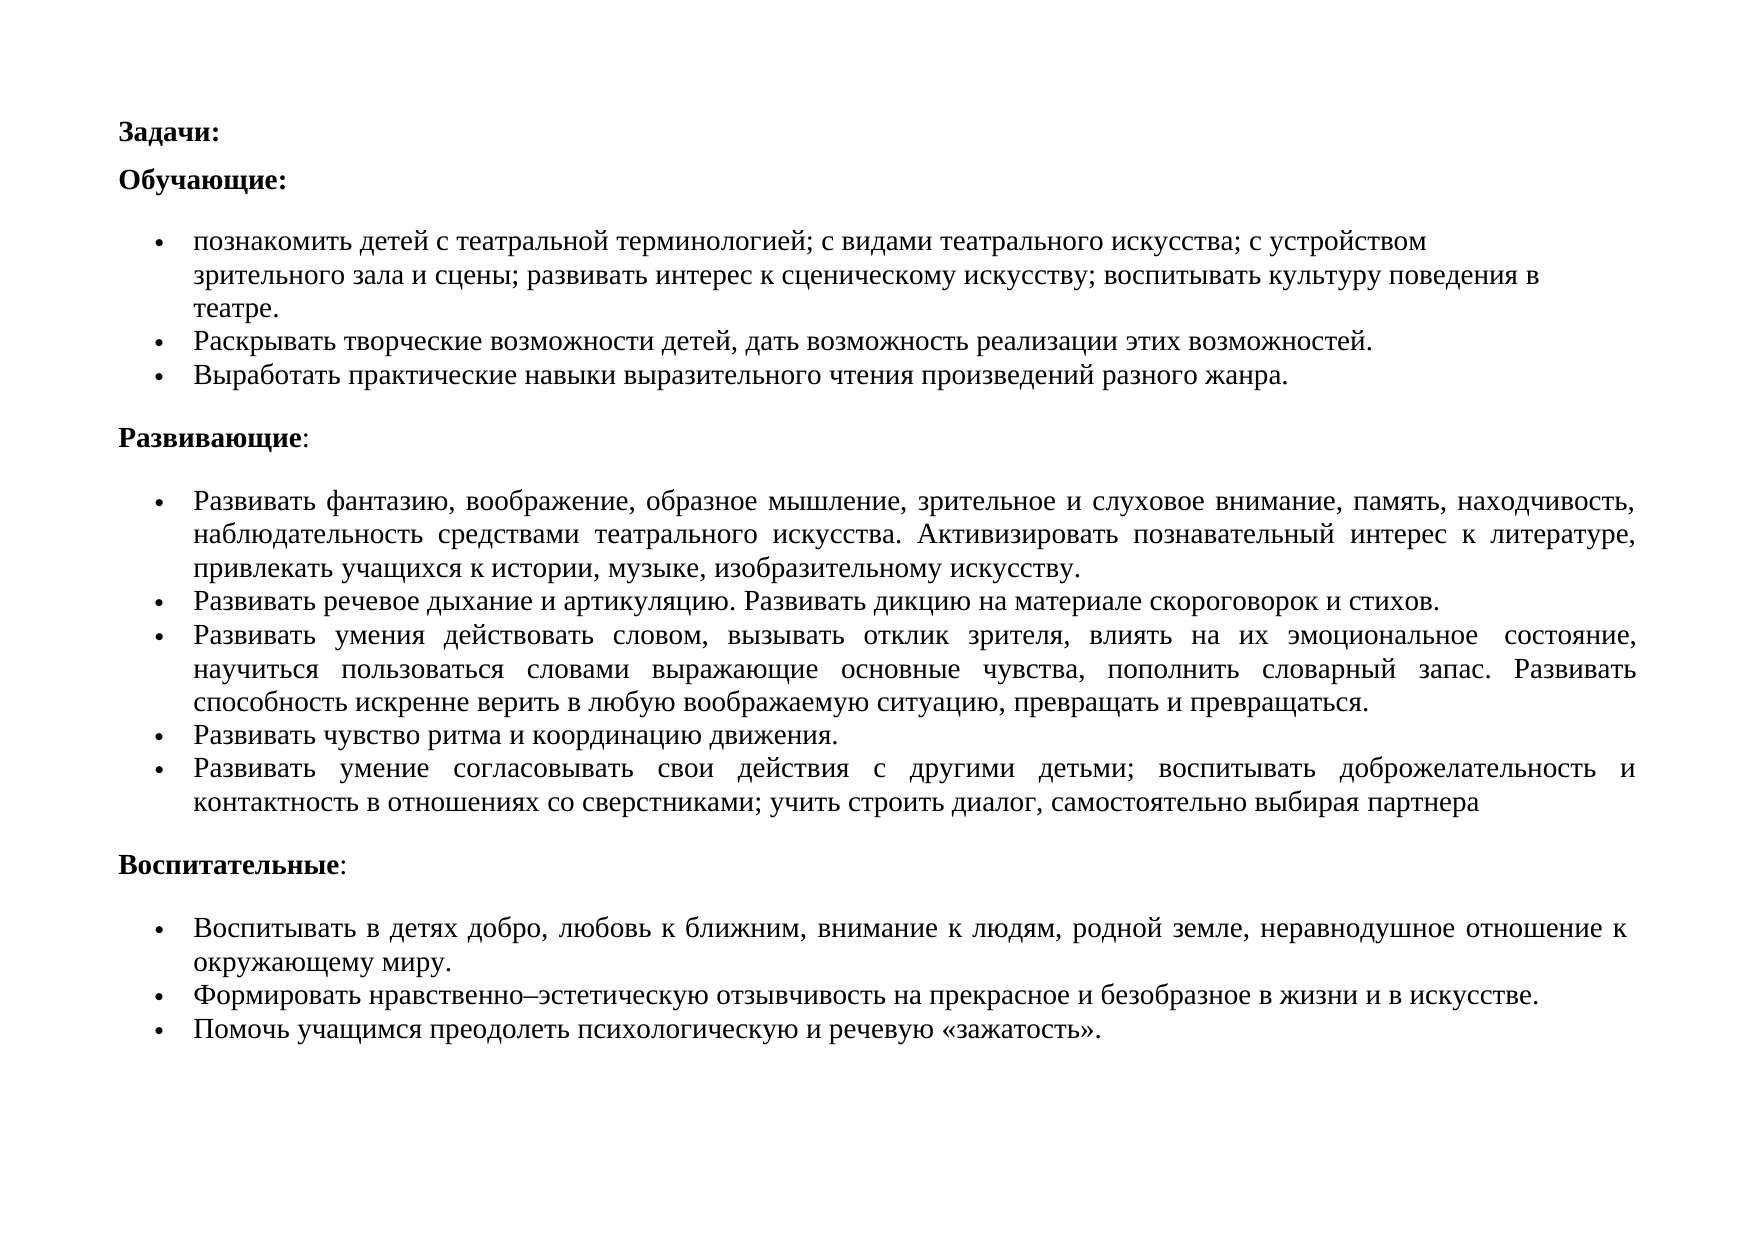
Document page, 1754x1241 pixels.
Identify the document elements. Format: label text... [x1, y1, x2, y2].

list Формировать нравственно–эстетическую отзывчивость на прекрасное и безобразное в жизни и в искусстве. [155, 978, 1668, 1011]
list Развивать фантазию, воображение, образное мышление, зрительное и слуховое внимание, память, находчивость, наблюдательность средствами театрального искусства. Активизировать познавательный интерес к литературе, привлекать учащихся к истории, музыке, изобразительному искусству. [156, 483, 1636, 584]
list Выработать практические навыки выразительного чтения произведений разного жанра. [155, 357, 1668, 391]
list познакомить детей с театральной терминологией; с видами театрального искусства; с устройством зрительного зала и сцены; развивать интерес к сценическому искусству; воспитывать культуру поведения в театре. [156, 223, 1584, 324]
subtitle Развивающие: [118, 420, 1668, 453]
text Обучающие: [118, 162, 1668, 196]
list Развивать умения действовать словом, вызывать отклик зрителя, влиять на их эмоциональное состояние, научиться пользоваться словами выражающие основные чувства, пополнить словарный запас. Развивать способность искренне верить в любую воображаемую ситуацию, превращать и превращаться. [156, 617, 1637, 718]
list Помочь учащимся преодолеть психологическую и речевую «зажатость». [155, 1011, 1668, 1045]
subtitle Воспитательные: [118, 847, 1668, 881]
list Развивать умение согласовывать свои действия с другими детьми; воспитывать доброжелательность и контактность в отношениях со сверстниками; учить строить диалог, самостоятельно выбирая партнера [156, 752, 1636, 817]
list Развивать чувство ритма и координацию движения. [155, 718, 1668, 751]
list Воспитывать в детях добро, любовь к ближним, внимание к людям, родной земле, неравнодушное отношение к окружающему миру. [156, 910, 1631, 977]
subtitle Задачи: [118, 114, 1668, 148]
list Развивать речевое дыхание и артикуляцию. Развивать дикцию на материале скороговорок и стихов. [155, 584, 1668, 617]
list Раскрывать творческие возможности детей, дать возможность реализации этих возможностей. [155, 324, 1668, 357]
